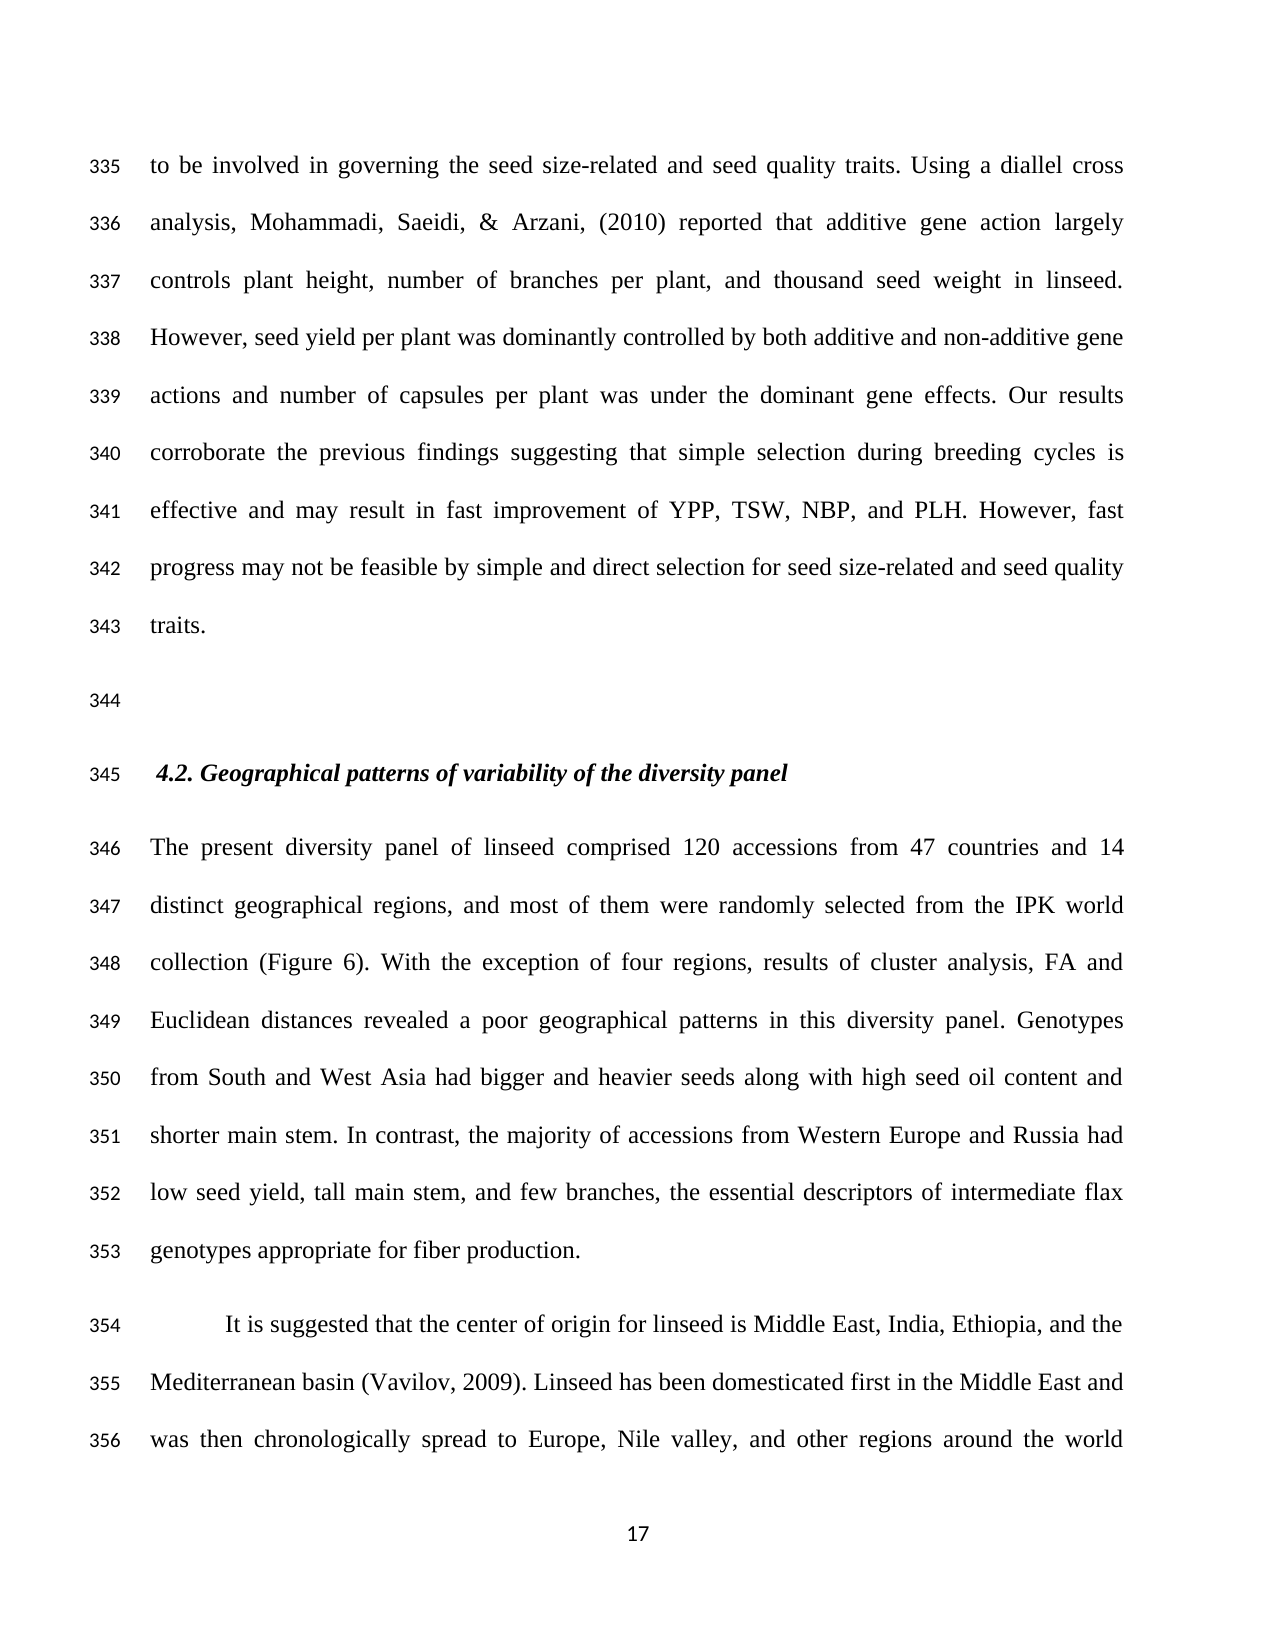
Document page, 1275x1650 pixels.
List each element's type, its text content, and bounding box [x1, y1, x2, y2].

text The present diversity panel of linseed comprised 120 accessions from 47 countries and 14 distinct geographical regions, and most of them were randomly selected from the IPK world collection (Figure 6). With the exception of four regions, results of cluster analysis, FA and Euclidean distances revealed a poor geographical patterns in this diversity panel. Genotypes from South and West Asia had bigger and heavier seeds along with high seed oil content and shorter main stem. In contrast, the majority of accessions from Western Europe and Russia had low seed yield, tall main stem, and few branches, the essential descriptors of intermediate flax genotypes appropriate for fiber production. [150, 832, 1125, 1264]
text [150, 150, 1125, 639]
text 4.2. Geographical patterns of variability of the diversity panel [150, 758, 1125, 787]
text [150, 1309, 1125, 1453]
